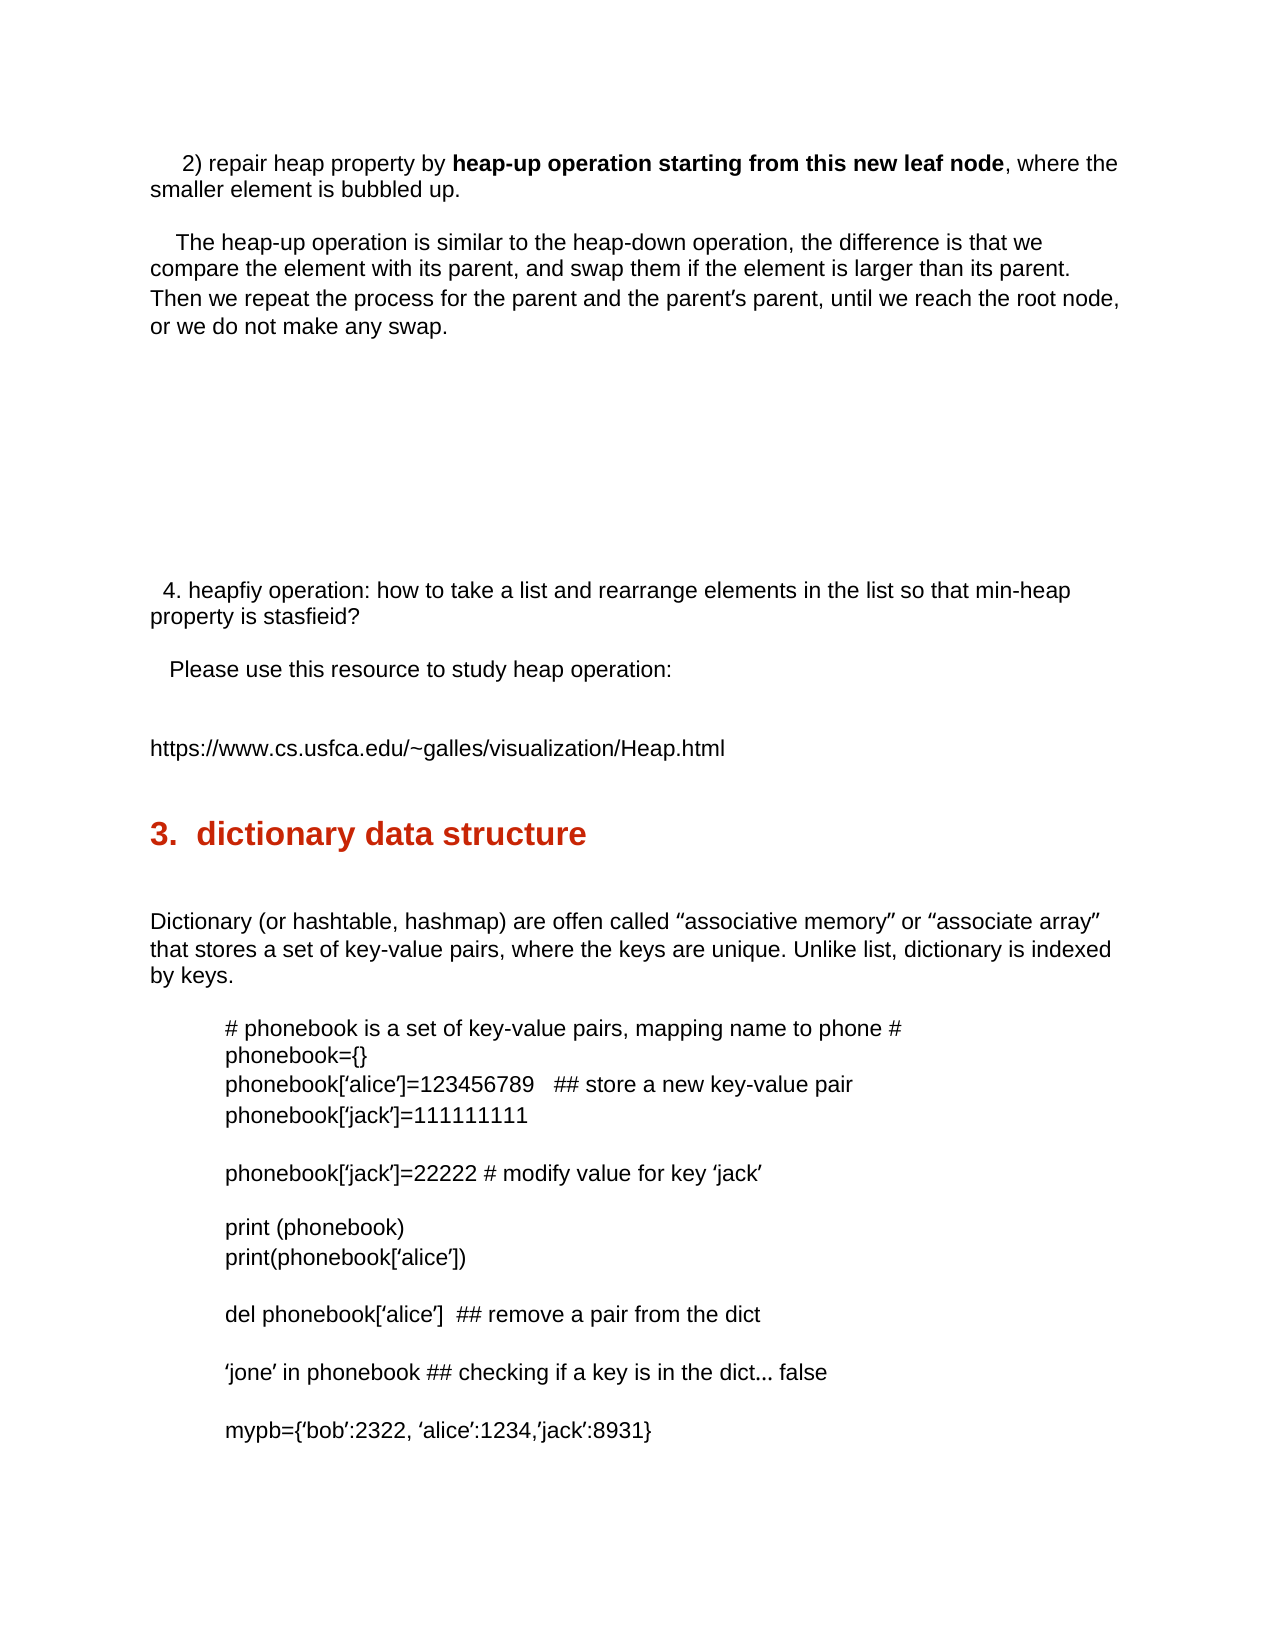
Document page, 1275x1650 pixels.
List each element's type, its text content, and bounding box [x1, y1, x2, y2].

text ‘jone’ in phonebook ## checking if a key is in the dict… false [150, 1356, 1125, 1387]
text 2) repair heap property by heap-up operation starting from this new leaf node, where the smaller element is bubbled up. [150, 150, 1125, 203]
text # phonebook is a set of key-value pairs, mapping name to phone # [150, 1015, 1125, 1042]
text print (phonebook) [150, 1214, 1125, 1241]
text The heap-up operation is similar to the heap-down operation, the difference is that we compare the element with its parent, and swap them if the element is larger than its parent. Then we repeat the process for the parent and the parent’s parent, until we reach the root node, or we do not make any swap. [150, 229, 1125, 339]
text del phonebook[‘alice’] ## remove a pair from the dict [150, 1298, 1125, 1329]
text phonebook[‘jack’]=111111111 [150, 1099, 1125, 1130]
text phonebook[‘jack’]=22222 # modify value for key ‘jack’ [150, 1157, 1125, 1188]
subtitle 3. dictionary data structure [150, 814, 1125, 852]
text Please use this resource to study heap operation: [150, 656, 1125, 682]
text 4. heapfiy operation: how to take a list and rearrange elements in the list so that min-heap property is stasfieid? [150, 577, 1125, 629]
text Dictionary (or hashtable, hashmap) are offen called “associative memory” or “associate array” that stores a set of key-value pairs, where the keys are unique. Unlike list, dictionary is indexed by keys. [150, 905, 1125, 989]
text print(phonebook[‘alice’]) [150, 1241, 1125, 1272]
text https://www.cs.usfca.edu/~galles/visualization/Heap.html [150, 735, 1125, 761]
text phonebook[‘alice’]=123456789 ## store a new key-value pair [150, 1068, 1125, 1099]
text mypb={‘bob’:2322, ‘alice’:1234,’jack’:8931} [150, 1413, 1125, 1445]
text phonebook={} [150, 1042, 1125, 1068]
